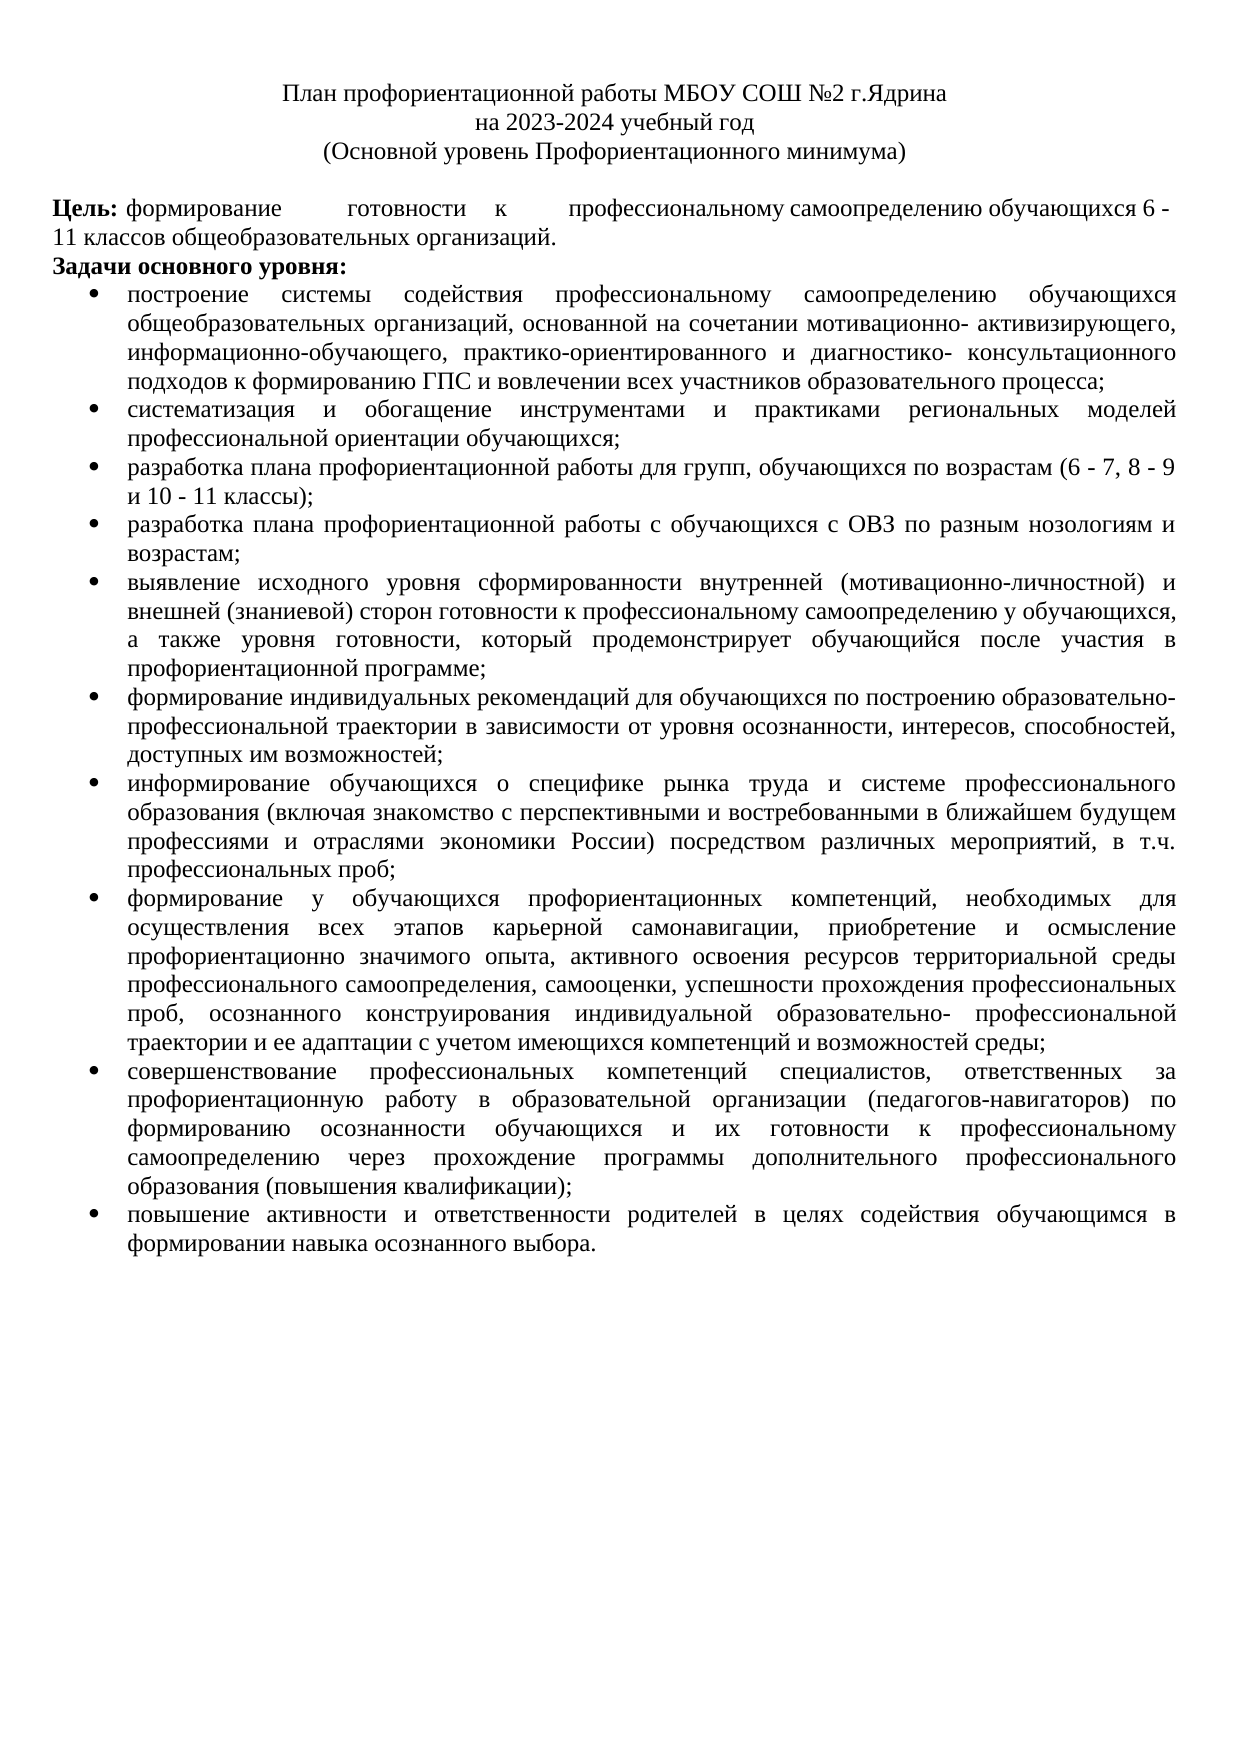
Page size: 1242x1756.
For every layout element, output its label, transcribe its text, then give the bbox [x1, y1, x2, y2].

text Цель: формирование готовности к профессиональному самоопределению обучающихся 6 - 11 классов общеобразовательных организаций. [52, 193, 1177, 251]
list совершенствование профессиональных компетенций специалистов, ответственных за профориентационную работу в образовательной организации (педагогов-навигаторов) по формированию осознанности обучающихся и их готовности к профессиональному самоопределению через прохождение программы дополнительного профессионального образования (повышения квалификации); [89, 1056, 1177, 1199]
list повышение активности и ответственности родителей в целях содействия обучающимся в формировании навыка осознанного выбора. [89, 1199, 1177, 1257]
list информирование обучающихся о специфике рынка труда и системе профессионального образования (включая знакомство с перспективными и востребованными в ближайшем будущем профессиями и отраслями экономики России) посредством различных мероприятий, в т.ч. профессиональных проб; [89, 768, 1177, 883]
text Задачи основного уровня: [52, 251, 1177, 279]
list построение системы содействия профессиональному самоопределению обучающихся общеобразовательных организаций, основанной на сочетании мотивационно- активизирующего, информационно-обучающего, практико-ориентированного и диагностико- консультационного подходов к формированию ГПС и вовлечении всех участников образовательного процесса; [89, 279, 1177, 394]
list формирование у обучающихся профориентационных компетенций, необходимых для осуществления всех этапов карьерной самонавигации, приобретение и осмысление профориентационно значимого опыта, активного освоения ресурсов территориальной среды профессионального самоопределения, самооценки, успешности прохождения профессиональных проб, осознанного конструирования индивидуальной образовательно- профессиональной траектории и ее адаптации с учетом имеющихся компетенций и возможностей среды; [89, 883, 1177, 1056]
text на 2023-2024 учебный год [52, 107, 1177, 136]
list разработка плана профориентационной работы с обучающихся с ОВЗ по разным нозологиям и возрастам; [89, 509, 1177, 567]
text (Основной уровень Профориентационного минимума) [52, 136, 1177, 164]
list систематизация и обогащение инструментами и практиками региональных моделей профессиональной ориентации обучающихся; [89, 394, 1177, 452]
list разработка плана профориентационной работы для групп, обучающихся по возрастам (6 - 7, 8 - 9 и 10 - 11 классы); [89, 452, 1177, 509]
text План профориентационной работы МБОУ СОШ №2 г.Ядрина [52, 78, 1177, 107]
list формирование индивидуальных рекомендаций для обучающихся по построению образовательно-профессиональной траектории в зависимости от уровня осознанности, интересов, способностей, доступных им возможностей; [89, 682, 1177, 768]
list выявление исходного уровня сформированности внутренней (мотивационно-личностной) и внешней (знаниевой) сторон готовности к профессиональному самоопределению у обучающихся, а также уровня готовности, который продемонстрирует обучающийся после участия в профориентационной программе; [89, 567, 1177, 682]
